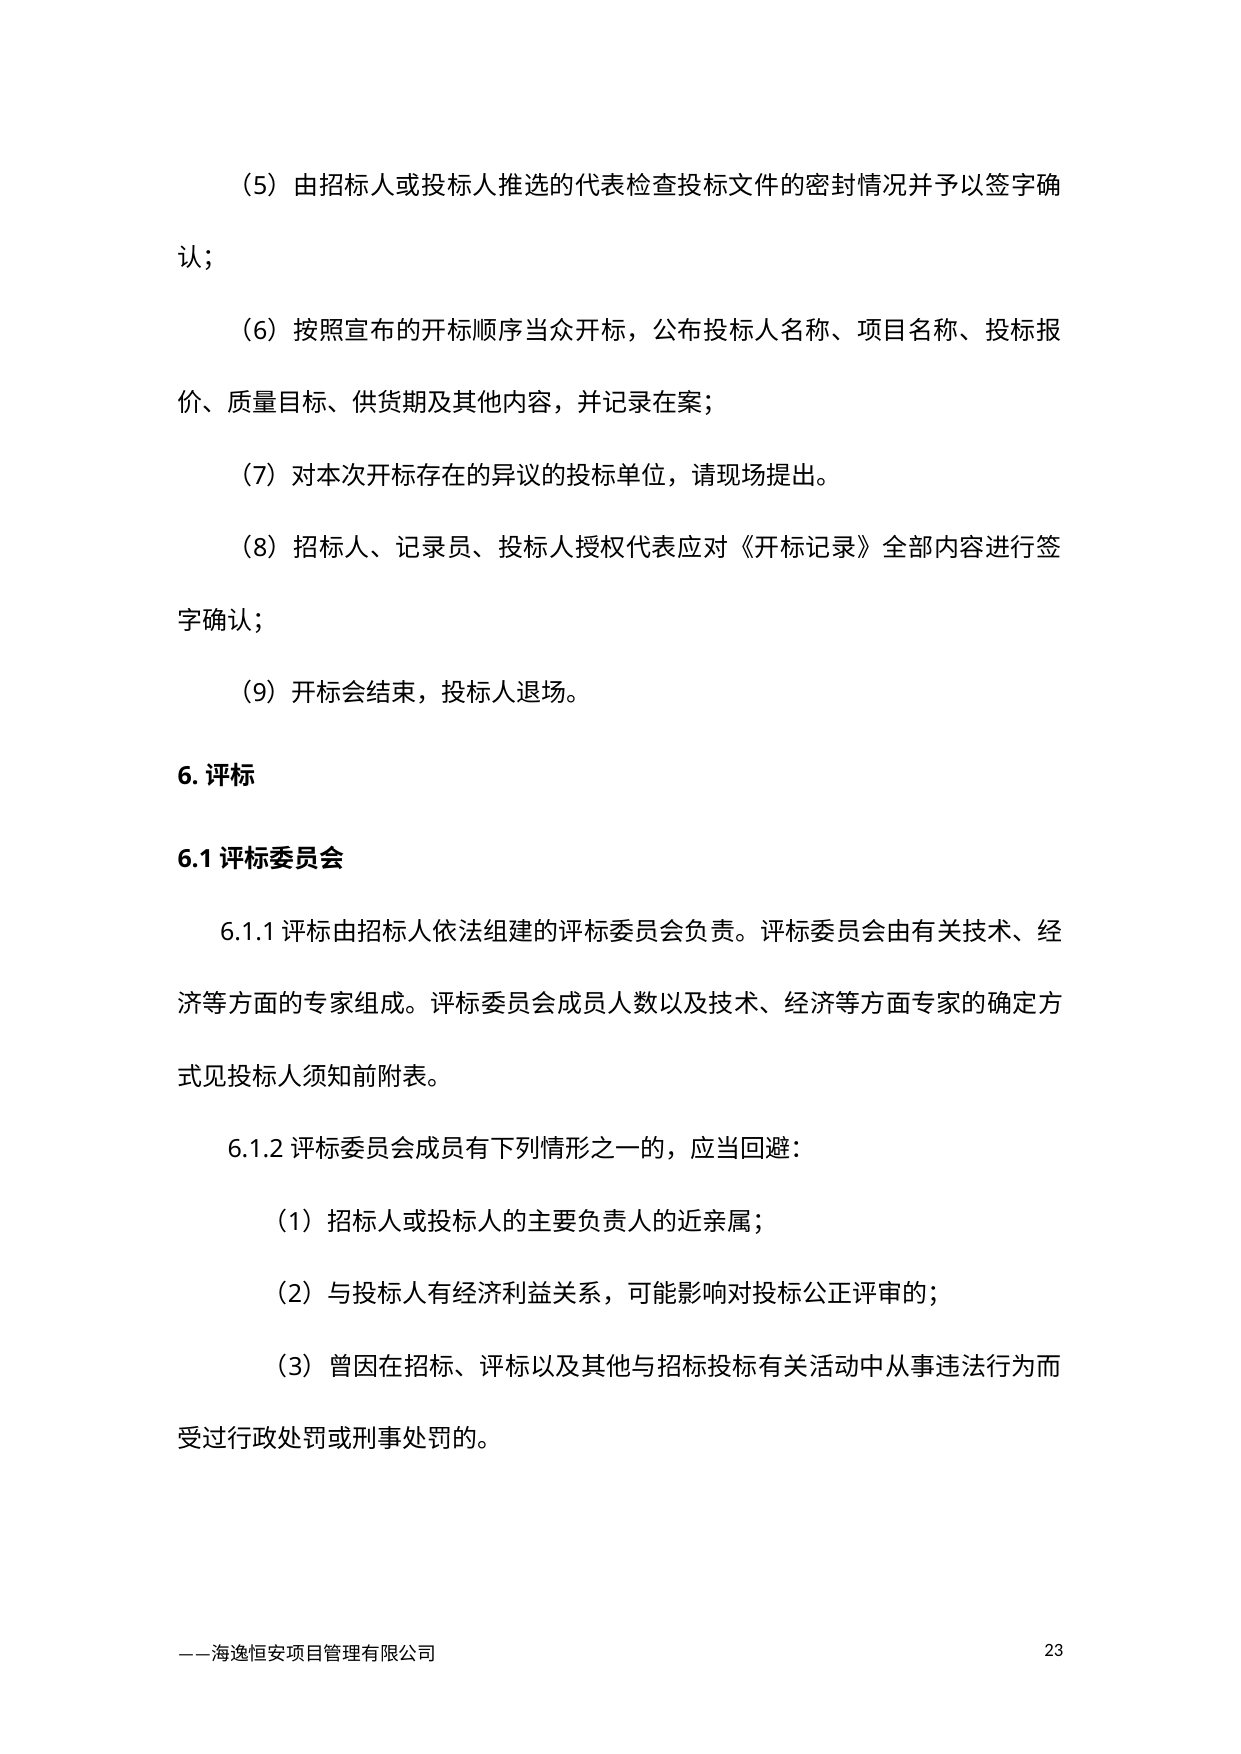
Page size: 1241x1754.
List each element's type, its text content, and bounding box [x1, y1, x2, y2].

text （6）按照宣布的开标顺序当众开标，公布投标人名称、项目名称、投标报价、质量目标、供货期及其他内容，并记录在案； [177, 310, 1063, 419]
text 6.1.1评标由招标人依法组建的评标委员会负责。评标委员会由有关技术、经济等方面的专家组成。评标委员会成员人数以及技术、经济等方面专家的确定方式见投标人须知前附表。 [177, 911, 1063, 1092]
text 6.1 评标委员会 [177, 839, 1063, 875]
text （3）曾因在招标、评标以及其他与招标投标有关活动中从事违法行为而受过行政处罚或刑事处罚的。 [177, 1346, 1063, 1455]
text （2）与投标人有经济利益关系，可能影响对投标公正评审的； [177, 1274, 1063, 1310]
text （5）由招标人或投标人推选的代表检查投标文件的密封情况并予以签字确认； [177, 165, 1063, 274]
text （1）招标人或投标人的主要负责人的近亲属； [177, 1201, 1063, 1237]
text 6. 评标 [177, 756, 1063, 792]
text （8）招标人、记录员、投标人授权代表应对《开标记录》全部内容进行签字确认； [177, 528, 1063, 637]
text （7）对本次开标存在的异议的投标单位，请现场提出。 [177, 455, 1063, 492]
text （9）开标会结束，投标人退场。 [177, 673, 1063, 709]
text 6.1.2 评标委员会成员有下列情形之一的，应当回避： [177, 1129, 1063, 1165]
